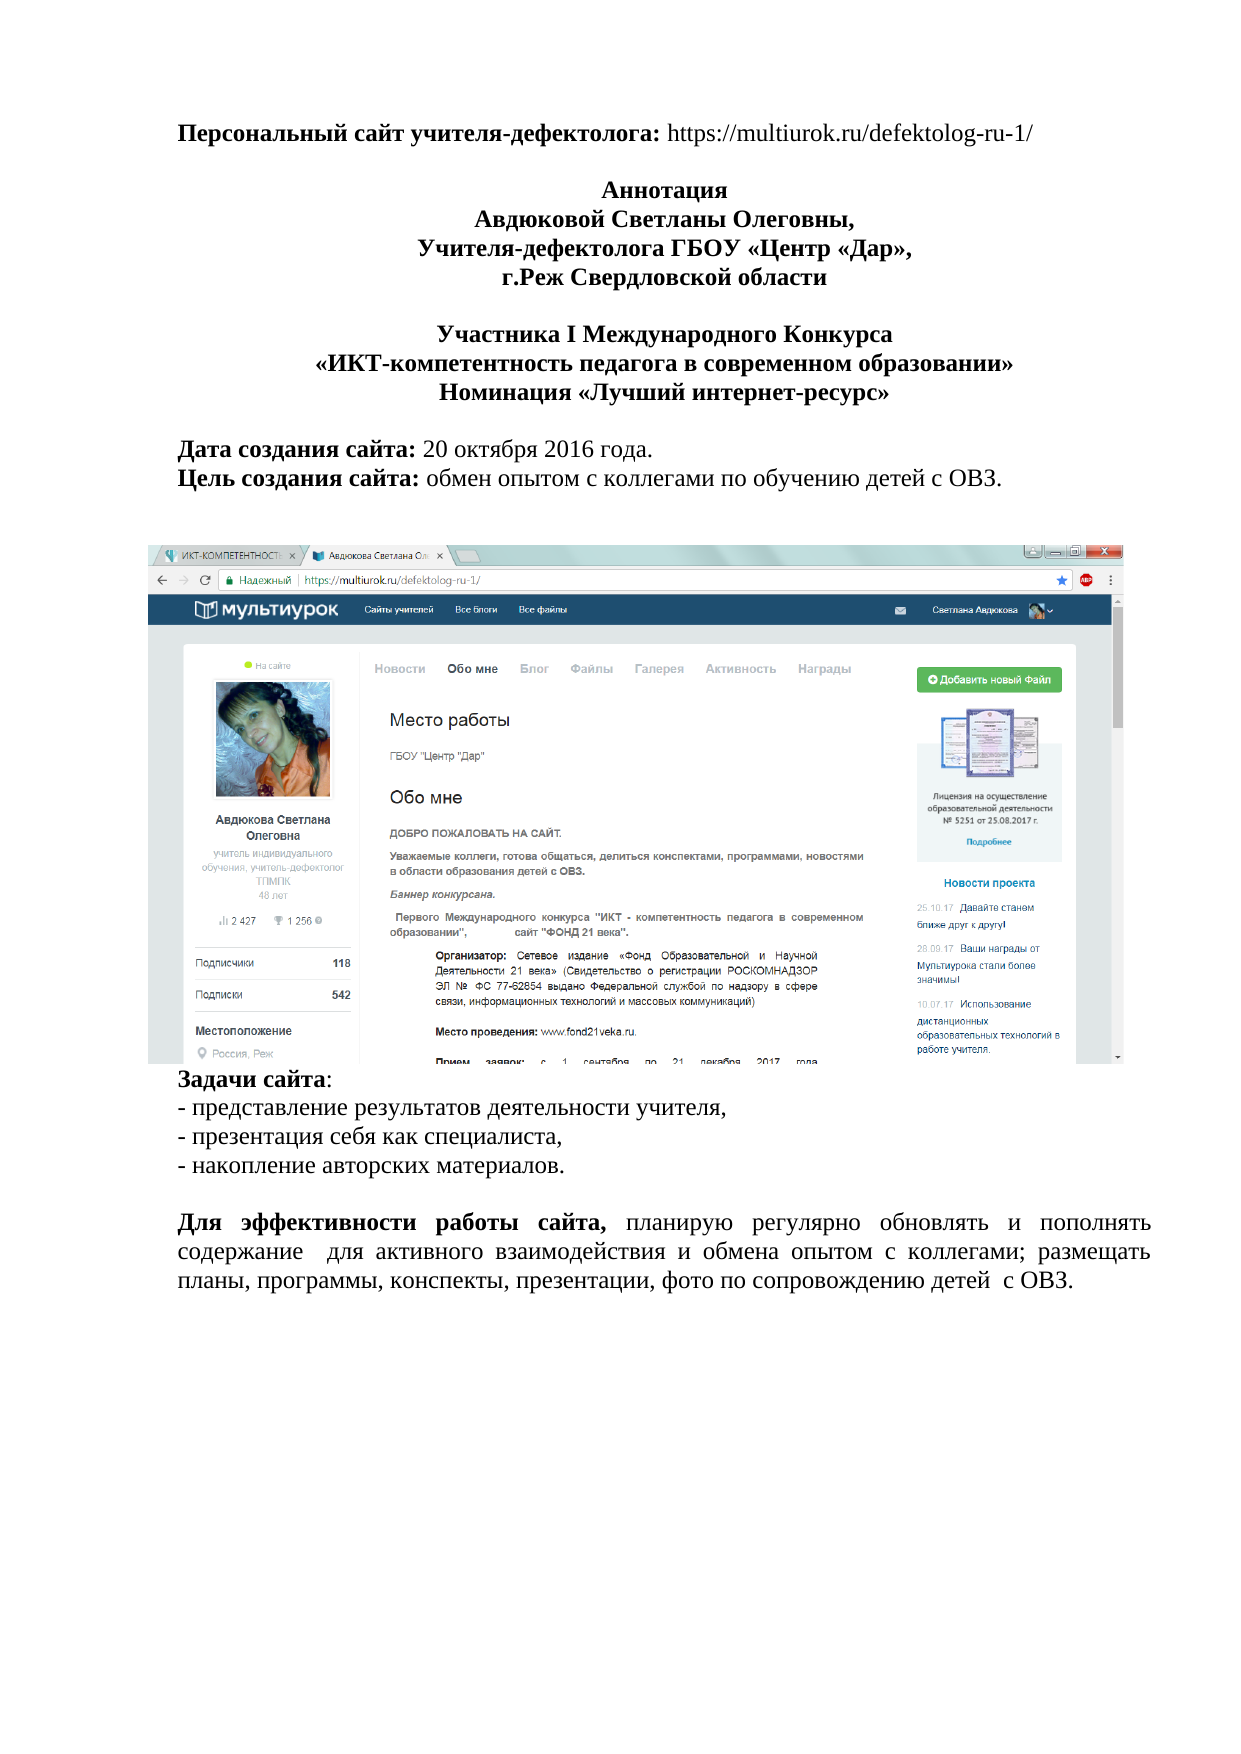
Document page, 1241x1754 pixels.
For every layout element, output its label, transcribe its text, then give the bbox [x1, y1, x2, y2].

text - накопление авторских материалов. [177, 1150, 1152, 1179]
text Учителя-дефектолога ГБОУ «Центр «Дар», [177, 233, 1152, 262]
picture [148, 545, 1124, 1064]
text Цель создания сайта: обмен опытом с коллегами по обучению детей с ОВЗ. [177, 463, 1152, 492]
text «ИКТ-компетентность педагога в современном образовании» [177, 348, 1152, 377]
text Номинация «Лучший интернет-ресурс» [177, 377, 1152, 406]
text - представление результатов деятельности учителя, [177, 1092, 1152, 1121]
text Для эффективности работы сайта, планирую регулярно обновлять и пополнять содержание для активного взаимодействия и обмена опытом с коллегами; размещать планы, программы, конспекты, презентации, фото по сопровождению детей с ОВЗ. [177, 1207, 1152, 1294]
text Персональный сайт учителя-дефектолога: https://multiurok.ru/defektolog-ru-1/ [177, 118, 1152, 147]
text Аннотация [177, 176, 1152, 204]
text - презентация себя как специалиста, [177, 1121, 1152, 1150]
text Дата создания сайта: 20 октября 2016 года. [177, 434, 1152, 463]
text Участника I Международного Конкурса [177, 319, 1152, 348]
text г.Реж Свердловской области [177, 262, 1152, 291]
text Авдюковой Светланы Олеговны, [177, 204, 1152, 233]
